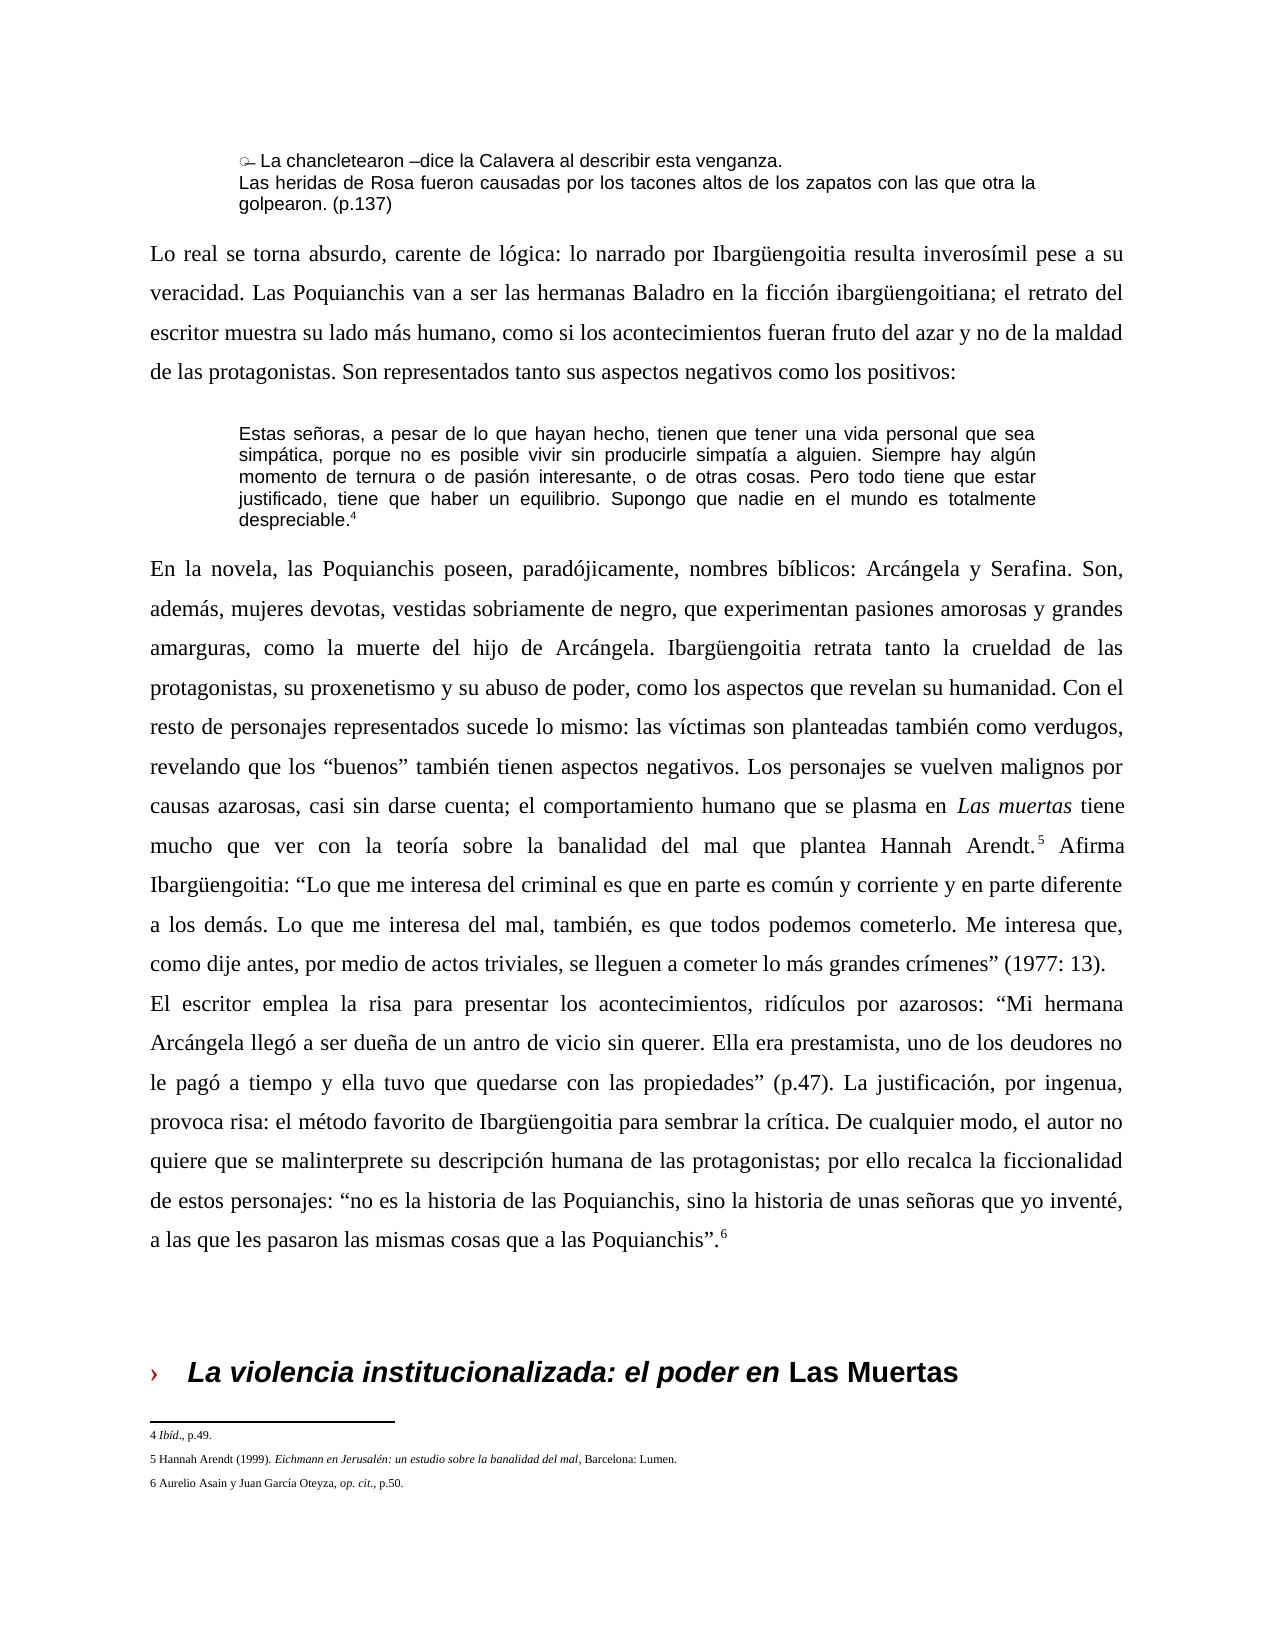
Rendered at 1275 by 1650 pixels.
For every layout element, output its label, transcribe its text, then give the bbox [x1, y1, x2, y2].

text El escritor emplea la risa para presentar los acontecimientos, ridículos por azarosos: “Mi hermana Arcángela llegó a ser dueña de un antro de vicio sin querer. Ella era prestamista, uno de los deudores no le pagó a tiempo y ella tuvo que quedarse con las propiedades” (p.47). La justificación, por ingenua, provoca risa: el método favorito de Ibargüengoitia para sembrar la crítica. De cualquier modo, el autor no quiere que se malinterprete su descripción humana de las protagonistas; por ello recalca la ficcionalidad de estos personajes: “no es la historia de las Poquianchis, sino la historia de unas señoras que yo inventé, a las que les pasaron las mismas cosas que a las Poquianchis”. [150, 990, 1125, 1253]
list La violencia institucionalizada: el poder en Las Muertas [150, 1356, 1125, 1390]
text Lo real se torna absurdo, carente de lógica: lo narrado por Ibargüengoitia resulta inverosímil pese a su veracidad. Las Poquianchis van a ser las hermanas Baladro en la ficción ibargüengoitiana; el retrato del escritor muestra su lado más humano, como si los acontecimientos fueran fruto del azar y no de la maldad de las protagonistas. Son representados tanto sus aspectos negativos como los positivos: [150, 240, 1125, 384]
text Estas señoras, a pesar de lo que hayan hecho, tienen que tener una vida personal que sea simpática, porque no es posible vivir sin producirle simpatía a alguien. Siempre hay algún momento de ternura o de pasión interesante, o de otras cosas. Pero todo tiene que estar justificado, tiene que haber un equilibrio. Supongo que nadie en el mundo es totalmente despreciable. [239, 423, 1036, 530]
text Las heridas de Rosa fueron causadas por los tacones altos de los zapatos con las que otra la golpearon. (p.137) [239, 172, 1036, 215]
text En la novela, las Poquianchis poseen, paradójicamente, nombres bíblicos: Arcángela y Serafina. Son, además, mujeres devotas, vestidas sobriamente de negro, que experimentan pasiones amorosas y grandes amarguras, como la muerte del hijo de Arcángela. Ibargüengoitia retrata tanto la crueldad de las protagonistas, su proxenetismo y su abuso de poder, como los aspectos que revelan su humanidad. Con el resto de personajes representados sucede lo mismo: las víctimas son planteadas también como verdugos, revelando que los “buenos” también tienen aspectos negativos. Los personajes se vuelven malignos por causas azarosas, casi sin darse cuenta; el comportamiento humano que se plasma en Las muertas tiene mucho que ver con la teoría sobre la banalidad del mal que plantea Hannah Arendt. Afirma Ibargüengoitia: “Lo que me interesa del criminal es que en parte es común y corriente y en parte diferente a los demás. Lo que me interesa del mal, también, es que todos podemos cometerlo. Me interesa que, como dije antes, por medio de actos triviales, se lleguen a cometer lo más grandes crímenes” (1977: 13). [150, 555, 1125, 977]
text ̶ La chancletearon –dice la Calavera al describir esta venganza. [239, 150, 1036, 172]
